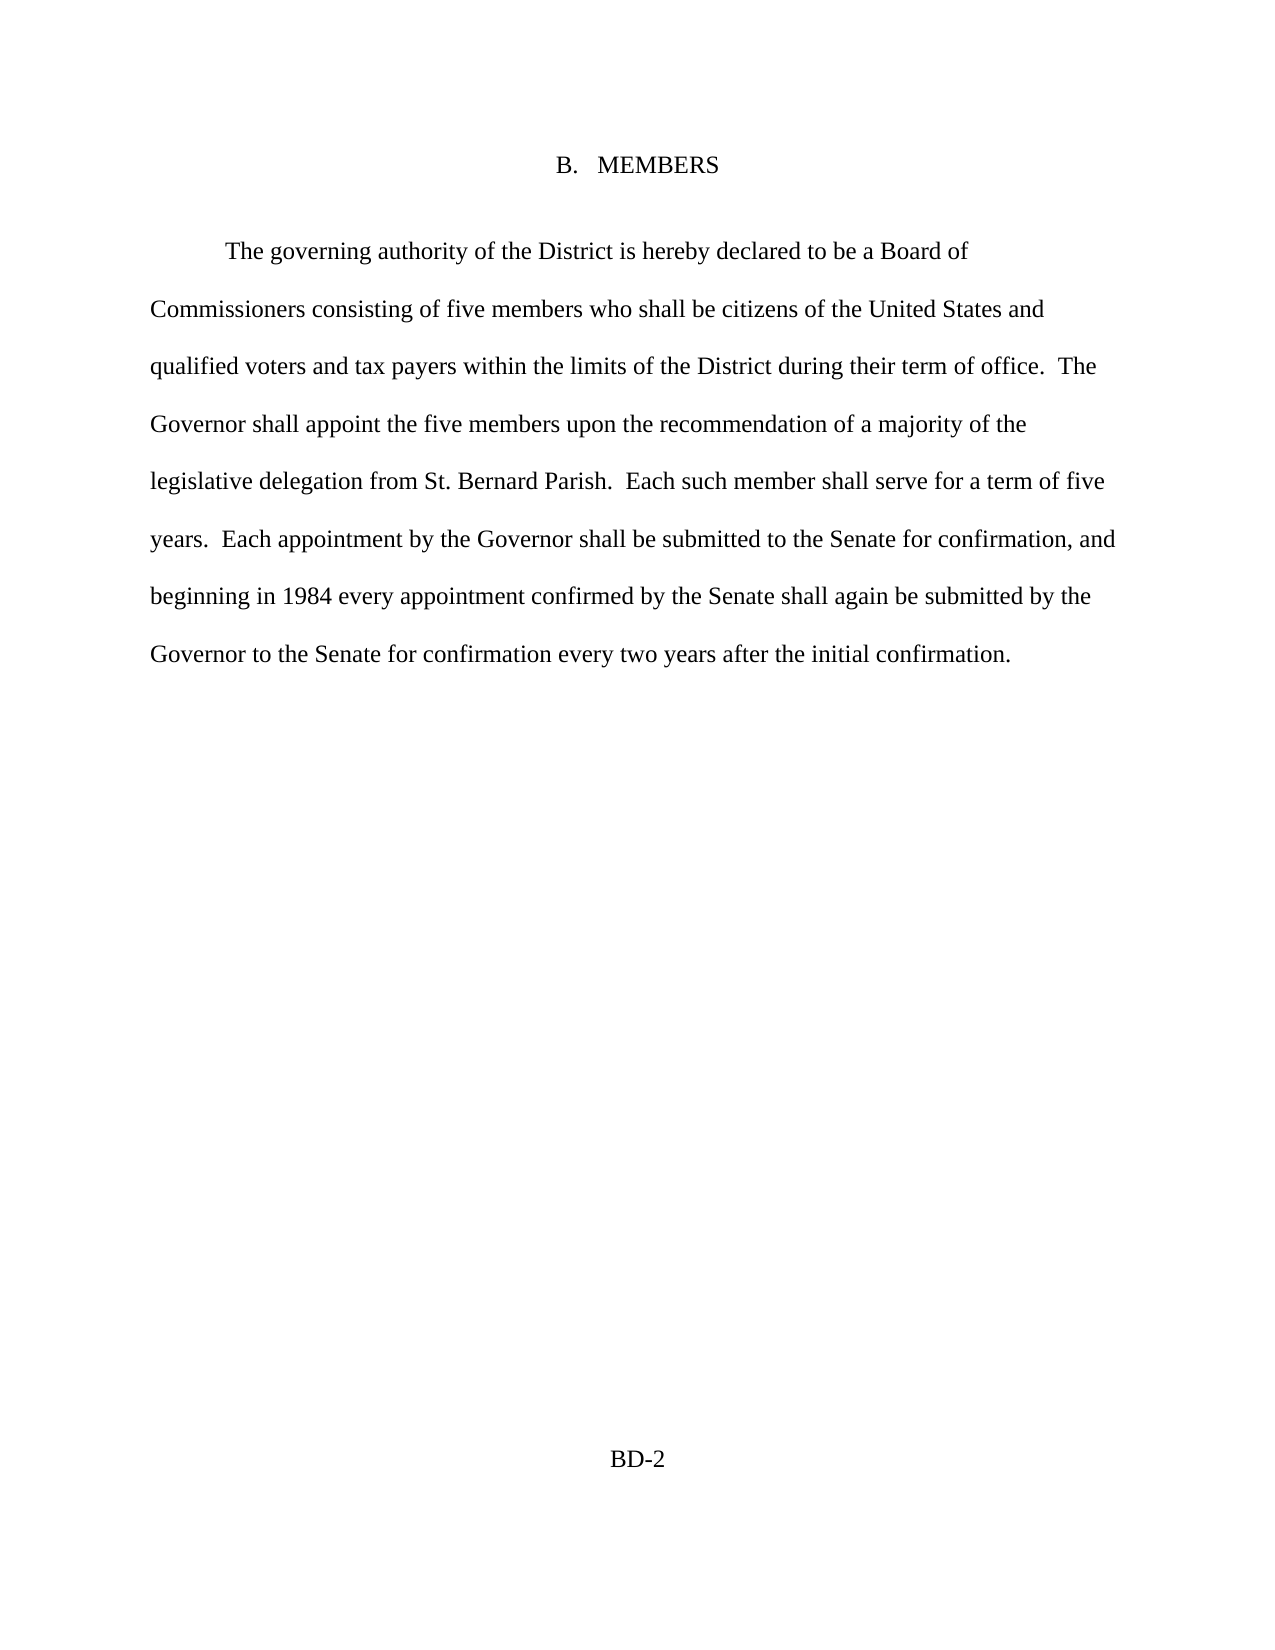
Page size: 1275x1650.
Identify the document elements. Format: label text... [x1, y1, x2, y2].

text BD-2 [150, 1444, 1125, 1472]
text The governing authority of the District is hereby declared to be a Board of Commissioners consisting of five members who shall be citizens of the and qualified voters and tax payers within the limits of the District during their term of office. The Governor shall appoint the five members upon the recommendation of a majority of the legislative delegation from St. Bernard Parish. Each such member shall serve for a term of five years. Each appointment by the Governor shall be submitted to the Senate for confirmation, and beginning in 1984 every appointment confirmed by the Senate shall again be submitted by the Governor to the Senate for confirmation every two years after the initial confirmation. [150, 236, 1125, 667]
text B. MEMBERS [150, 150, 1125, 179]
